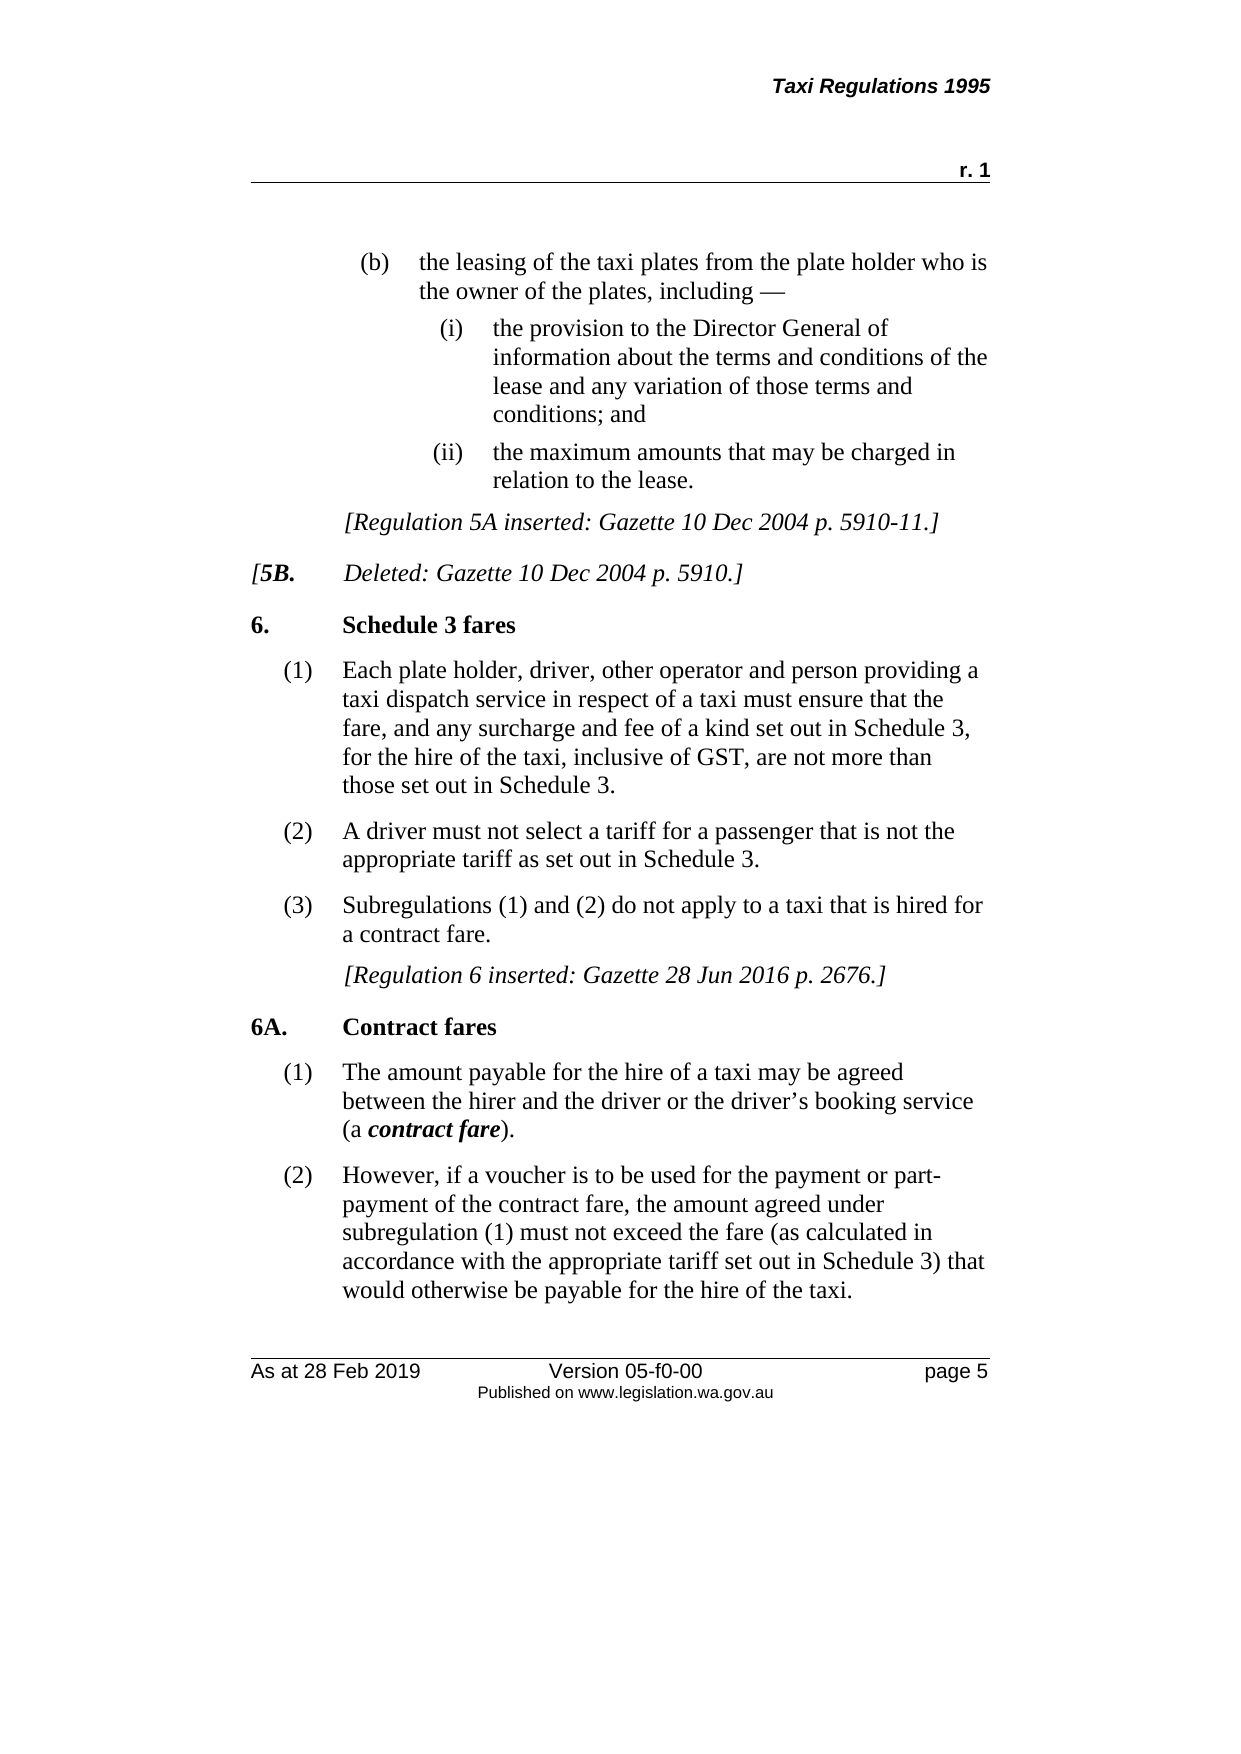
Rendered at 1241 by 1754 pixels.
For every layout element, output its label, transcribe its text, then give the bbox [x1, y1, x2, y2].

text (1) The amount payable for the hire of a taxi may be agreed between the hirer and the driver or the driver’s booking service (a contract fare). [251, 1057, 990, 1143]
subtitle 6. Schedule 3 fares [251, 610, 990, 639]
text [5B. Deleted: Gazette 10 Dec 2004 p. 5910.] [251, 558, 990, 587]
text (ii) the maximum amounts that may be charged in relation to the lease. [251, 437, 990, 494]
subtitle 6A. Contract fares [251, 1012, 990, 1040]
text (b) the leasing of the taxi plates from the plate holder who is the owner of the plates, including — [251, 247, 990, 305]
text [Regulation 6 inserted: Gazette 28 Jun 2016 p. 2676.] [251, 960, 990, 989]
text (3) Subregulations (1) and (2) do not apply to a taxi that is hired for a contract fare. [251, 890, 990, 947]
text (2) However, if a voucher is to be used for the payment or part-payment of the contract fare, the amount agreed under subregulation (1) must not exceed the fare (as calculated in accordance with the appropriate tariff set out in Schedule 3) that would otherwise be payable for the hire of the taxi. [251, 1160, 990, 1304]
text [Regulation 5A inserted: Gazette 10 Dec 2004 p. 5910-11.] [251, 507, 990, 535]
text (1) Each plate holder, driver, other operator and person providing a taxi dispatch service in respect of a taxi must ensure that the fare, and any surcharge and fee of a kind set out in Schedule 3, for the hire of the taxi, inclusive of GST, are not more than those set out in Schedule 3. [251, 655, 990, 799]
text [251, 313, 990, 428]
text (2) A driver must not select a tariff for a passenger that is not the appropriate tariff as set out in Schedule 3. [251, 816, 990, 873]
